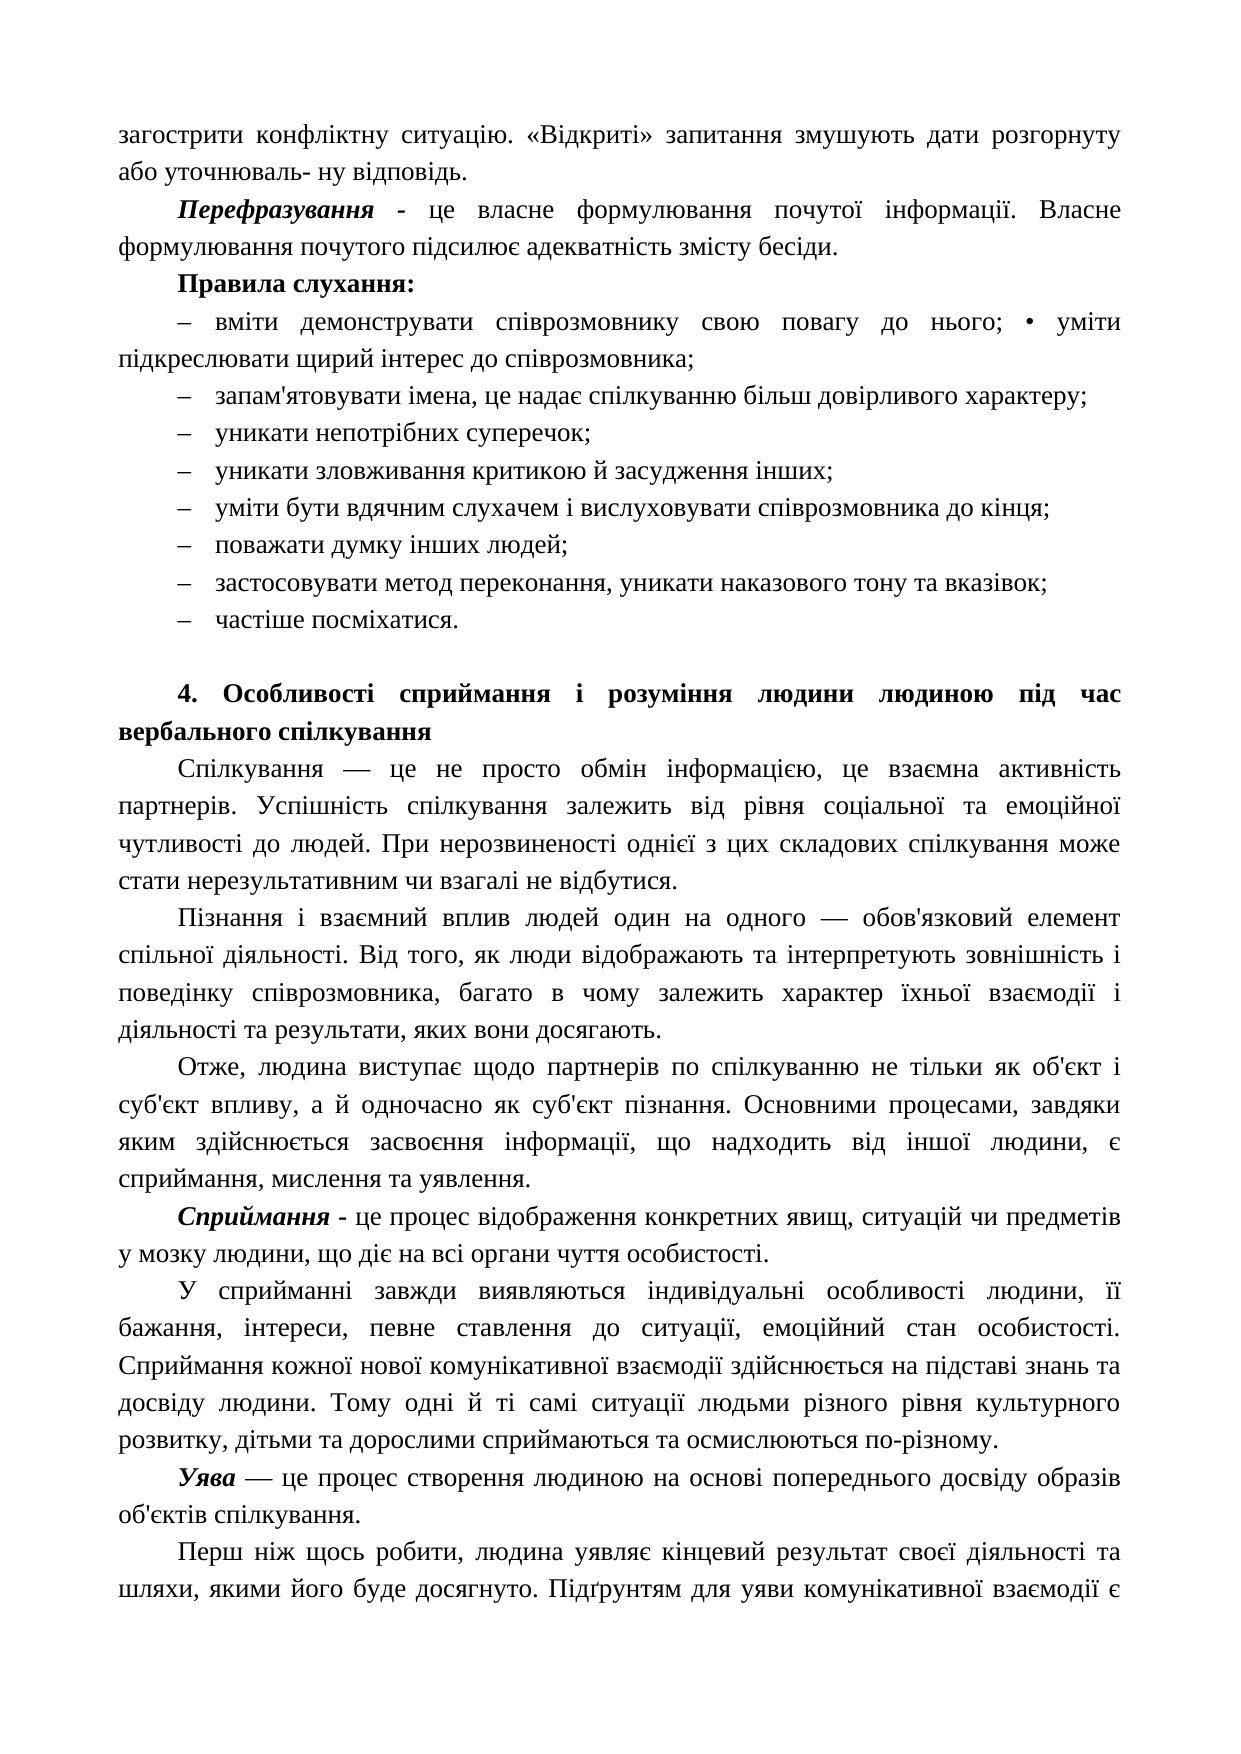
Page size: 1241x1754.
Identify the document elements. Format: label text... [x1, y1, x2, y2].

list частіше посміхатися. [118, 603, 1122, 634]
list поважати думку інших людей; [118, 528, 1122, 559]
text 4. Особливості сприймання і розуміння людини людиною під час вербального спілкування [118, 677, 1122, 746]
text У сприйманні завжди виявляються індивідуальні особливості людини, її бажання, інтереси, певне ставлення до ситуації, емоційний стан особистості. Сприймання кожної нової комунікативної взаємодії здійснюється на підставі знань та досвіду людини. Тому одні й ті самі ситуації людьми різного рівня культурного розвитку, дітьми та дорослими сприймаються та осмислюються по-різному. [118, 1274, 1122, 1454]
list уникати зловживання критикою й засудження інших; [118, 454, 1122, 485]
list уміти бути вдячним слухачем і вислуховувати співрозмовника до кінця; [118, 491, 1122, 522]
list запам'ятовувати імена, це надає спілкуванню більш довірливого характеру; [118, 379, 1122, 410]
text Уява — це процес створення людиною на основі попереднього досвіду образів об'єктів спілкування. [118, 1461, 1122, 1529]
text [118, 118, 1122, 187]
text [118, 1535, 1122, 1604]
text Сприймання - це процес відображення конкретних явищ, ситуацій чи предметів у мозку людини, що діє на всі органи чуття особистості. [118, 1199, 1122, 1268]
text Перефразування - це власне формулювання почутої інформації. Власне формулювання почутого підсилює адекватність змісту бесіди. [118, 193, 1122, 261]
list застосовувати метод переконання, уникати наказового тону та вказівок; [118, 566, 1122, 597]
list уникати непотрібних суперечок; [118, 416, 1122, 448]
text Пізнання і взаємний вплив людей один на одного — обов'язковий елемент спільної діяльності. Від того, як люди відображають та інтерпретують зовнішність і поведінку співрозмовника, багато в чому залежить характер їхньої взаємодії і діяльності та результати, яких вони досягають. [118, 901, 1122, 1044]
text Правила слухання: [118, 267, 1122, 298]
text Отже, людина виступає щодо партнерів по спілкуванню не тільки як об'єкт і суб'єкт впливу, а й одночасно як суб'єкт пізнання. Основними процесами, завдяки яким здійснюється засвоєння інформації, що надходить від іншої людини, є сприймання, мислення та уявлення. [118, 1050, 1122, 1193]
list вміти демонструвати співрозмовнику свою повагу до нього; • уміти підкреслювати щирий інтерес до співрозмовника; [118, 304, 1122, 373]
text Спілкування — це не просто обмін інформацією, це взаємна активність партнерів. Успішність спілкування залежить від рівня соціальної та емоційної чутливості до людей. При нерозвиненості однієї з цих складових спілкування може стати нерезультативним чи взагалі не відбутися. [118, 752, 1122, 895]
